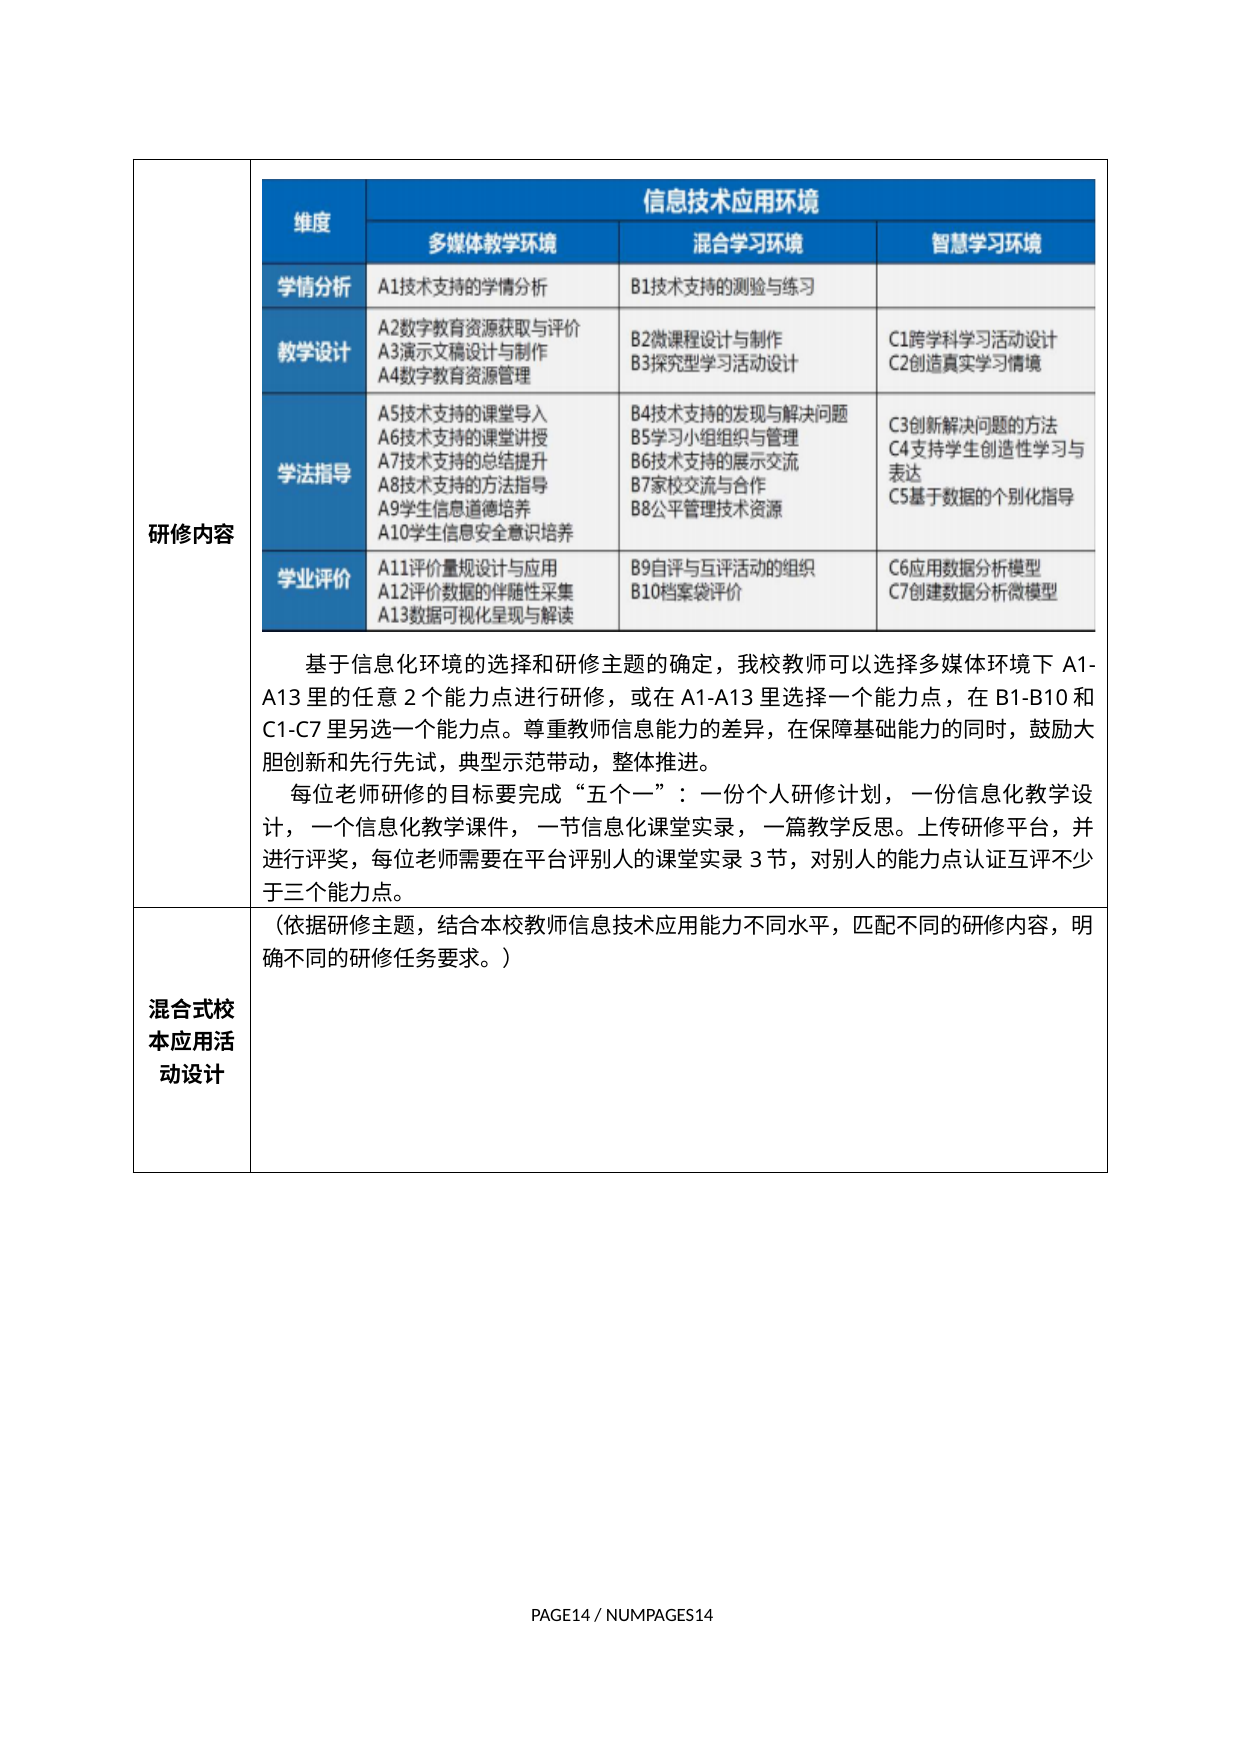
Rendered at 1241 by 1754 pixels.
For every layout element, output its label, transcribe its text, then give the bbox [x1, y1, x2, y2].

table_cell 研修内容 [134, 160, 250, 907]
table_cell 基于信息化环境的选择和研修主题的确定，我校教师可以选择多媒体环境下A1-A13里的任意2个能力点进行研修，或在A1-A13里选择一个能力点，在B1-B10和C1-C7里另选一个能力点。尊重教师信息能力的差异，在保障基础能力的同时，鼓励大胆创新和先行先试，典型示范带动，整体推进。 每位老师研修的目标要完成“五个一”：一份个人研修计划， 一份信息化教学设计， 一个信息化教学课件， 一节信息化课堂实录， 一篇教学反思。上传研修平台，并进行评奖，每位老师需要在平台评别人的课堂实录3节，对别人的能力点认证互评不少于三个能力点。 [251, 160, 1107, 907]
picture [262, 179, 1096, 632]
table_cell 混合式校本应用活动设计 [134, 908, 250, 1172]
table_cell （依据研修主题，结合本校教师信息技术应用能力不同水平，匹配不同的研修内容，明确不同的研修任务要求。） [251, 908, 1107, 1172]
